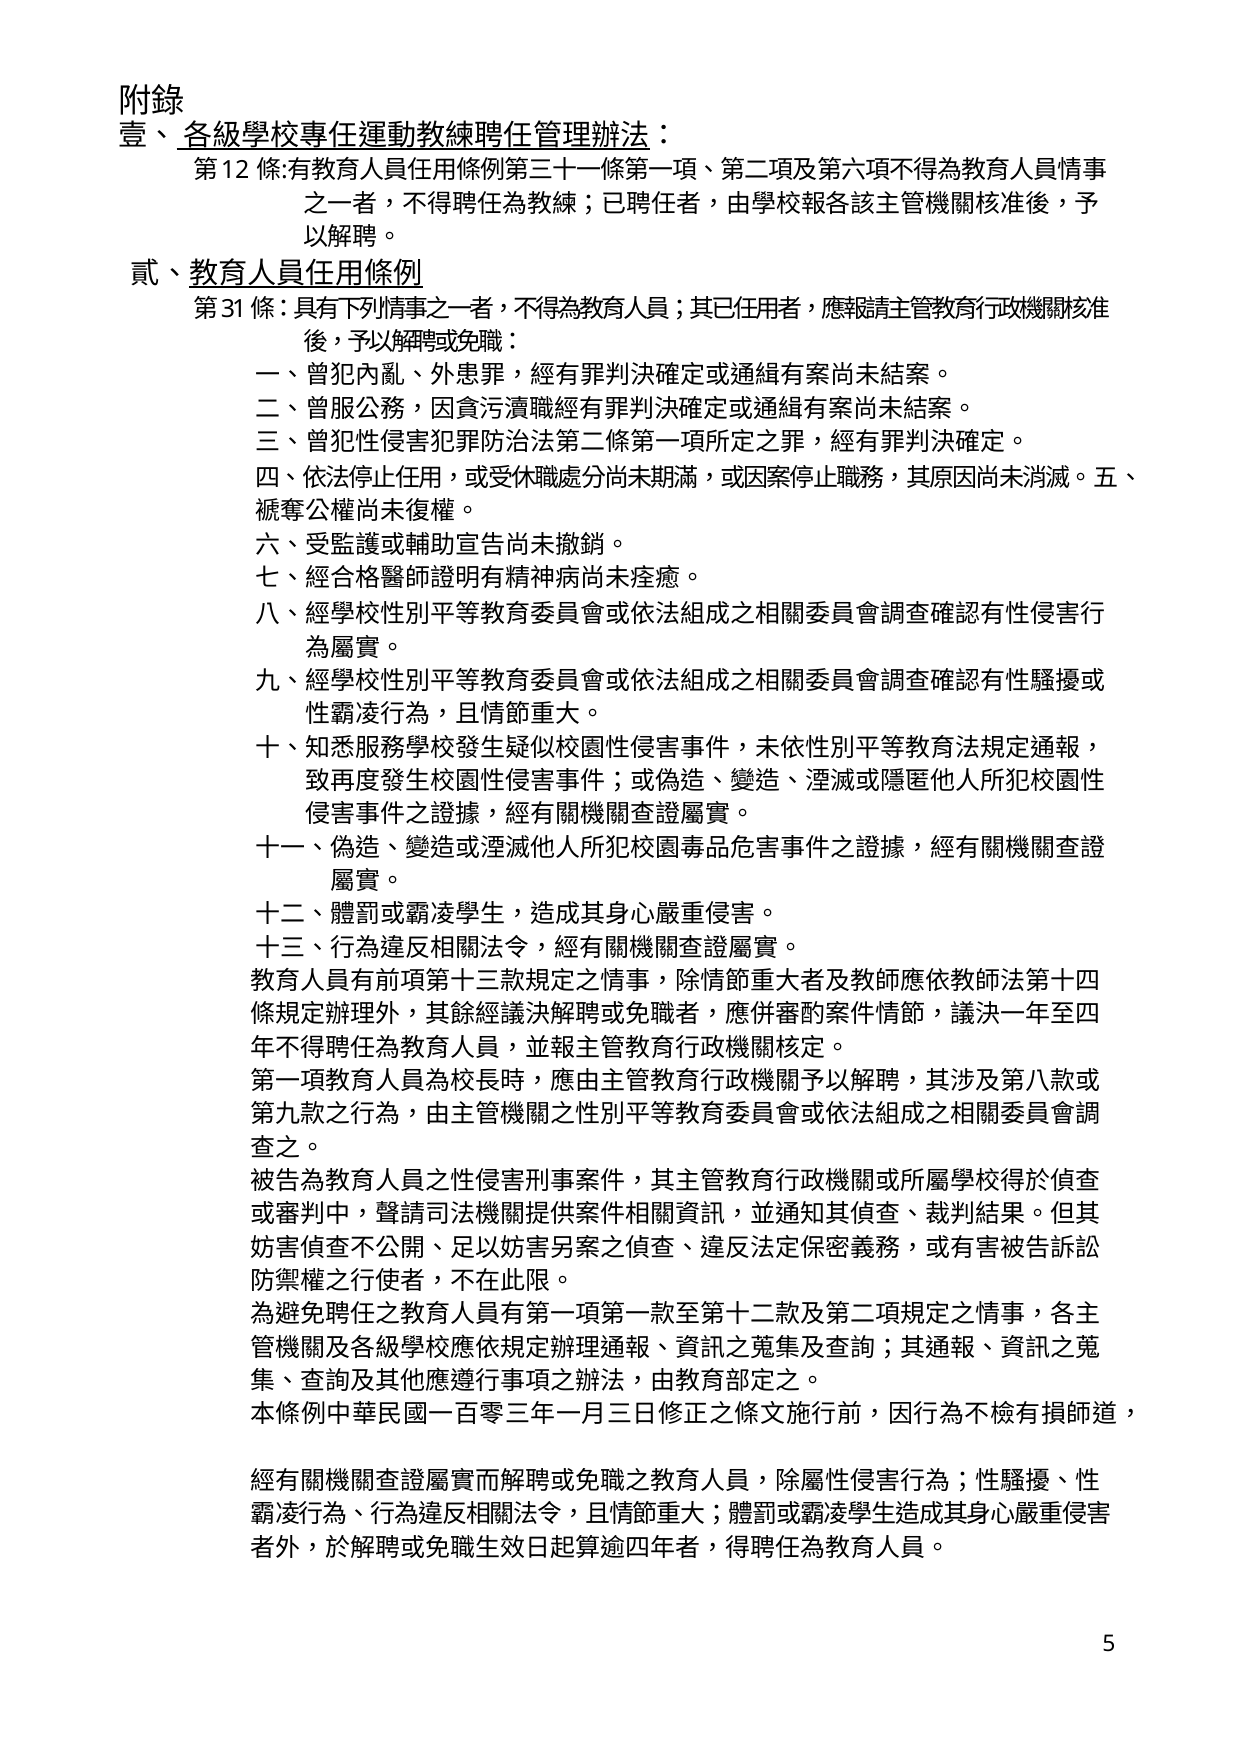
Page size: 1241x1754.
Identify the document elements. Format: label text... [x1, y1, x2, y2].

text 第一項教育人員為校長時，應由主管教育行政機關予以解聘，其涉及第八款或 [50, 1063, 1119, 1096]
text 第九款之行為，由主管機關之性別平等教育委員會或依法組成之相關委員會調 [50, 1096, 1119, 1129]
text 本條例中華民國一百零三年一月三日修正之條文施行前，因行為不檢有損師道， [50, 1396, 1119, 1463]
text 者外，於解聘或免職生效日起算逾四年者，得聘任為教育人員。 [50, 1529, 1119, 1563]
subtitle 壹、 各級學校專任運動教練聘任管理辦法： [118, 119, 1176, 152]
text 四、依法停止任用，或受休職處分尚未期滿，或因案停止職務，其原因尚未消滅。五、褫奪公權尚未復權。 [256, 460, 1128, 526]
text 防禦權之行使者，不在此限。 [50, 1263, 1119, 1296]
text 經有關機關查證屬實而解聘或免職之教育人員，除屬性侵害行為；性騷擾、性 [50, 1463, 1119, 1496]
text 九、經學校性別平等教育委員會或依法組成之相關委員會調查確認有性騷擾或性霸凌行為，且情節重大。 [256, 663, 1106, 729]
text 七、經合格醫師證明有精神病尚未痊癒。 [256, 560, 1176, 593]
text 妨害偵查不公開、足以妨害另案之偵查、違反法定保密義務，或有害被告訴訟 [50, 1229, 1119, 1263]
text 十二、體罰或霸凌學生，造成其身心嚴重侵害。 十三、行為違反相關法令，經有關機關查證屬實。 [256, 896, 806, 963]
text 或審判中，聲請司法機關提供案件相關資訊，並通知其偵查、裁判結果。但其 [50, 1196, 1119, 1229]
text 年不得聘任為教育人員，並報主管教育行政機關核定。 [50, 1029, 1119, 1063]
text 八、經學校性別平等教育委員會或依法組成之相關委員會調查確認有性侵害行為屬實。 [256, 596, 1106, 663]
text 一、曾犯內亂、外患罪，經有罪判決確定或通緝有案尚未結案。 二、曾服公務，因貪污瀆職經有罪判決確定或通緝有案尚未結案。 [256, 357, 981, 424]
subtitle 貳、教育人員任用條例 [131, 257, 1176, 290]
text 查之。 [50, 1129, 1119, 1163]
text 被告為教育人員之性侵害刑事案件，其主管教育行政機關或所屬學校得於偵查 [50, 1163, 1119, 1196]
text 教育人員有前項第十三款規定之情事，除情節重大者及教師應依教師法第十四 [50, 963, 1119, 996]
text 六、受監護或輔助宣告尚未撤銷。 [256, 526, 1176, 560]
text 第 31 條：具有下列情事之一者，不得為教育人員；其已任用者，應報請主管教育行政機關核准後，予以解聘或免職： [193, 290, 1120, 357]
text 管機關及各級學校應依規定辦理通報、資訊之蒐集及查詢；其通報、資訊之蒐 [50, 1329, 1119, 1363]
text 條規定辦理外，其餘經議決解聘或免職者，應併審酌案件情節，議決一年至四 [50, 996, 1119, 1029]
text 三、曾犯性侵害犯罪防治法第二條第一項所定之罪，經有罪判決確定。 [256, 424, 1176, 457]
text 第 12 條:有教育人員任用條例第三十一條第一項、第二項及第六項不得為教育人員情事之一者，不得聘任為教練；已聘任者，由學校報各該主管機關核准後，予以解聘。 [193, 152, 1120, 252]
text 霸凌行為、行為違反相關法令，且情節重大；體罰或霸凌學生造成其身心嚴重侵害 [50, 1496, 1119, 1529]
text 為避免聘任之教育人員有第一項第一款至第十二款及第二項規定之情事，各主 [50, 1296, 1119, 1329]
text 集、查詢及其他應遵行事項之辦法，由教育部定之。 [50, 1363, 1119, 1396]
text 十一、偽造、變造或湮滅他人所犯校園毒品危害事件之證據，經有關機關查證屬實。 [256, 829, 1106, 896]
subtitle 附錄 [118, 85, 1176, 119]
text 十、知悉服務學校發生疑似校園性侵害事件，未依性別平等教育法規定通報， 致再度發生校園性侵害事件；或偽造、變造、湮滅或隱匿他人所犯校園性侵害事件之證據，經有關機關查證屬實。 [256, 729, 1106, 829]
